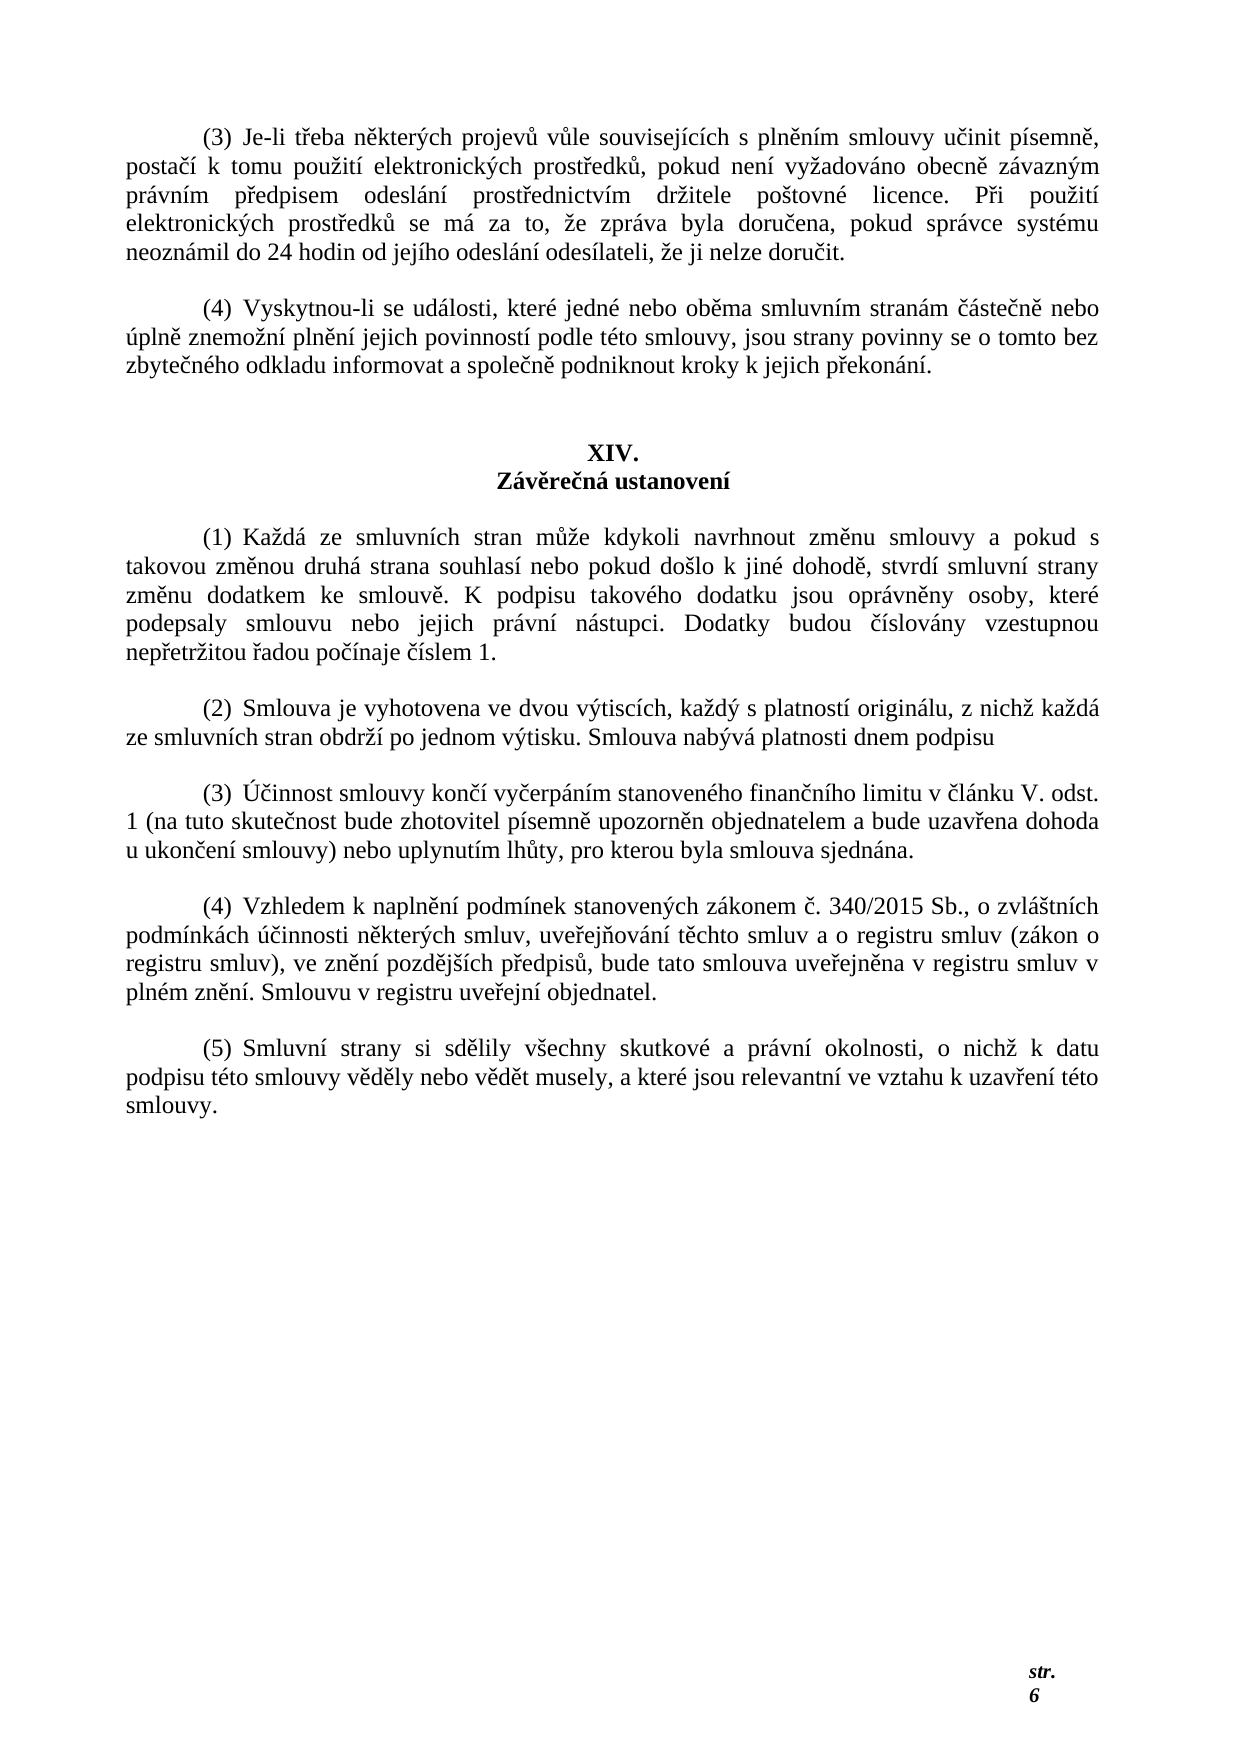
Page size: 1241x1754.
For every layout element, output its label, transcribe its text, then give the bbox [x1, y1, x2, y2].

list Smlouva je vyhotovena ve dvou výtiscích, každý s platností originálu, z nichž každá ze smluvních stran obdrží po jednom výtisku. Smlouva nabývá platnosti dnem podpisu [126, 693, 1100, 751]
list Smluvní strany si sdělily všechny skutkové a právní okolnosti, o nichž k datu podpisu této smlouvy věděly nebo vědět musely, a které jsou relevantní ve vztahu k uzavření této smlouvy. [126, 1033, 1100, 1119]
list Vyskytnou-li se události, které jedné nebo oběma smluvním stranám částečně nebo úplně znemožní plnění jejich povinností podle této smlouvy, jsou strany povinny se o tomto bez zbytečného odkladu informovat a společně podniknout kroky k jejich překonání. [126, 293, 1100, 379]
text Závěrečná ustanovení [126, 466, 1100, 495]
list Účinnost smlouvy končí vyčerpáním stanoveného finančního limitu v článku V. odst. 1 (na tuto skutečnost bude zhotovitel písemně upozorněn objednatelem a bude uzavřena dohoda u ukončení smlouvy) nebo uplynutím lhůty, pro kterou byla smlouva sjednána. [126, 778, 1100, 864]
list Každá ze smluvních stran může kdykoli navrhnout změnu smlouvy a pokud s takovou změnou druhá strana souhlasí nebo pokud došlo k jiné dohodě, stvrdí smluvní strany změnu dodatkem ke smlouvě. K podpisu takového dodatku jsou oprávněny osoby, které podepsaly smlouvu nebo jejich právní nástupci. Dodatky budou číslovány vzestupnou nepřetržitou řadou počínaje číslem 1. [126, 522, 1100, 666]
text XIV. [126, 438, 1100, 466]
list Je-li třeba některých projevů vůle souvisejících s plněním smlouvy učinit písemně, postačí k tomu použití elektronických prostředků, pokud není vyžadováno obecně závazným právním předpisem odeslání prostřednictvím držitele poštovné licence. Při použití elektronických prostředků se má za to, že zpráva byla doručena, pokud správce systému neoznámil do 24 hodin od jejího odeslání odesílateli, že ji nelze doručit. [126, 122, 1100, 266]
list Vzhledem k naplnění podmínek stanovených zákonem č. 340/2015 Sb., o zvláštních podmínkách účinnosti některých smluv, uveřejňování těchto smluv a o registru smluv (zákon o registru smluv), ve znění pozdějších předpisů, bude tato smlouva uveřejněna v registru smluv v plném znění. Smlouvu v registru uveřejní objednatel. [126, 891, 1100, 1006]
